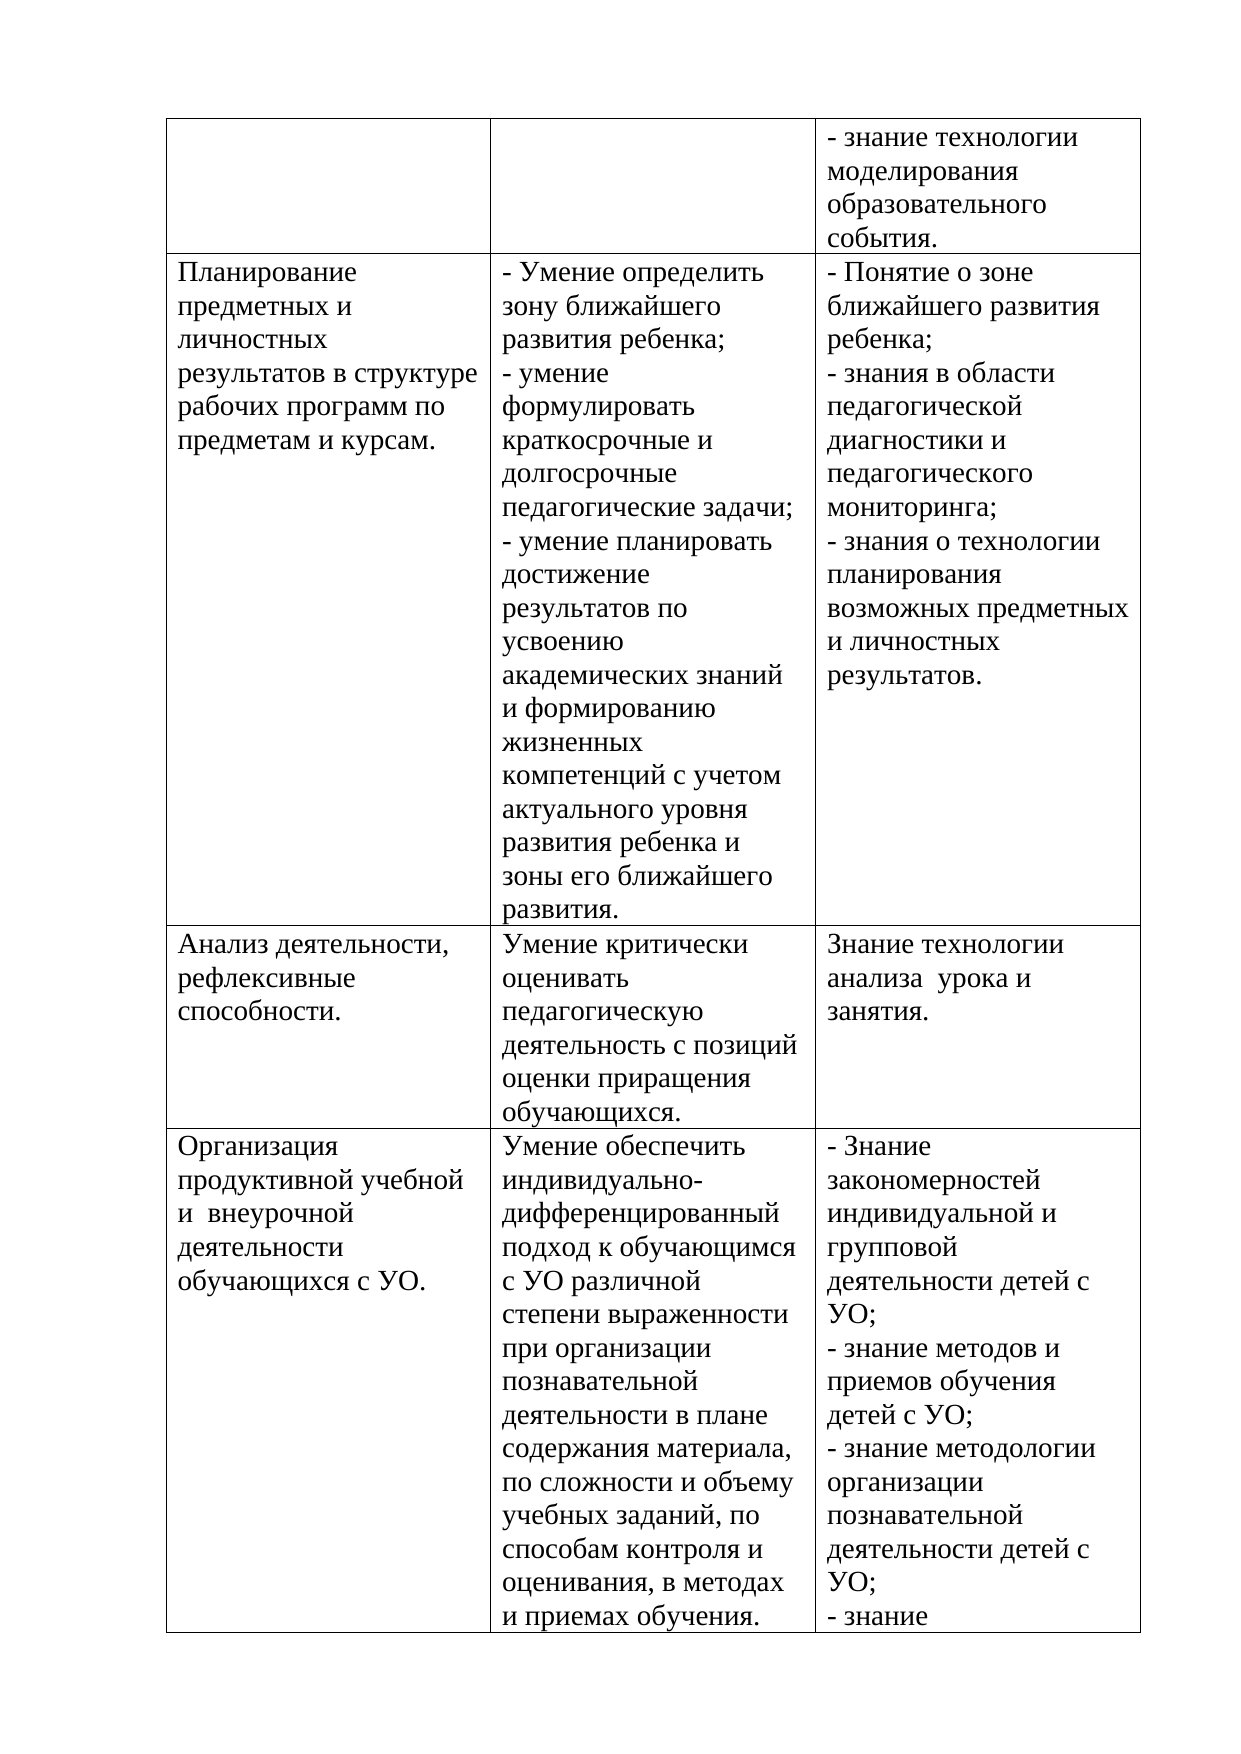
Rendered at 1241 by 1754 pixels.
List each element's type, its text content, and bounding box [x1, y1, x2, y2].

table_cell Знание технологии анализа урока и занятия. [816, 926, 1140, 1127]
table_cell Умение критически оценивать педагогическую деятельность с позиций оценки приращения обучающихся. [491, 926, 815, 1127]
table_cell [816, 1129, 1140, 1632]
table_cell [167, 1129, 490, 1632]
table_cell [816, 119, 1140, 253]
table_cell Планирование предметных и личностных результатов в структуре рабочих программ по предметам и курсам. [167, 254, 490, 925]
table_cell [491, 1129, 815, 1632]
table_cell - Умение определить зону ближайшего развития ребенка; - умение формулировать краткосрочные и долгосрочные педагогические задачи; - умение планировать достижение результатов по усвоению академических знаний и формированию жизненных компетенций с учетом актуального уровня развития ребенка и зоны его ближайшего развития. [491, 254, 815, 925]
table_cell Анализ деятельности, рефлексивные способности. [167, 926, 490, 1127]
table_cell - Понятие о зоне ближайшего развития ребенка; - знания в области педагогической диагностики и педагогического мониторинга; - знания о технологии планирования возможных предметных и личностных результатов. [816, 254, 1140, 925]
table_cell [167, 119, 490, 253]
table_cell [491, 119, 815, 253]
